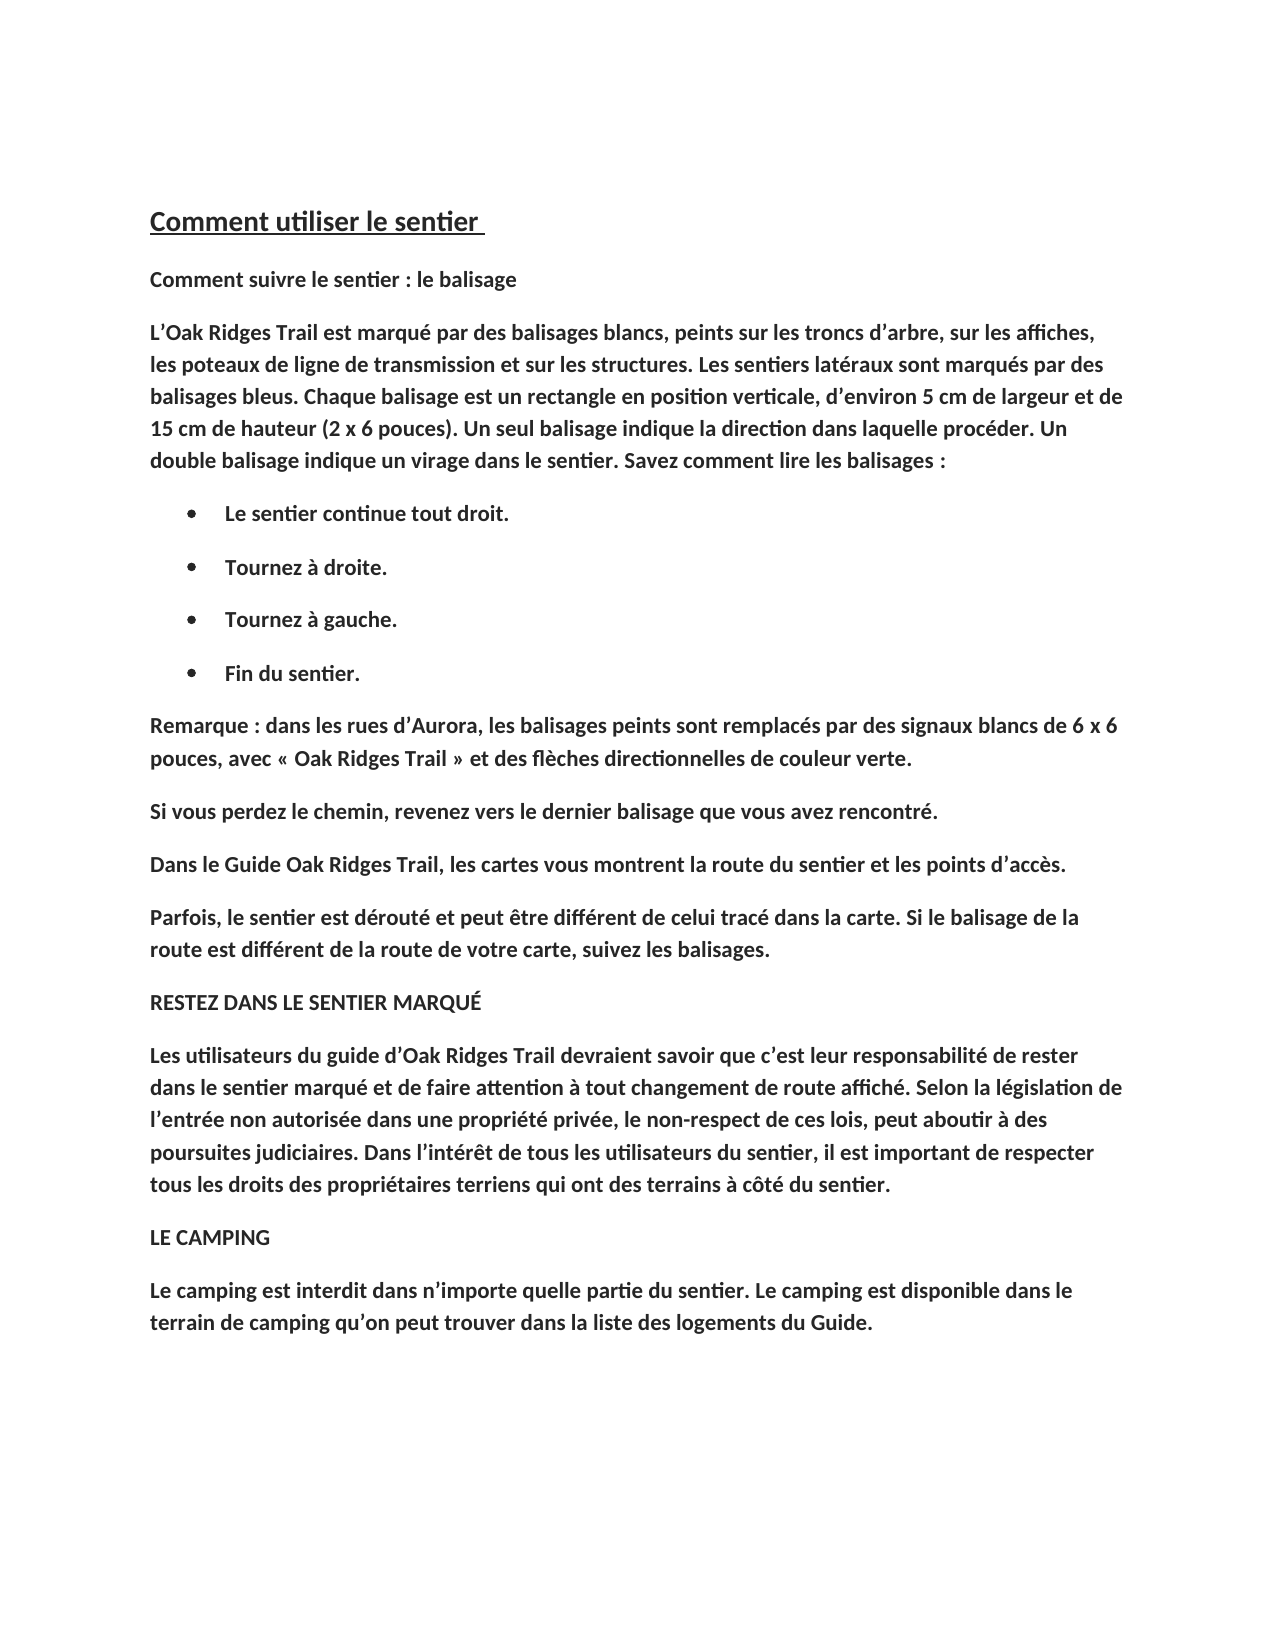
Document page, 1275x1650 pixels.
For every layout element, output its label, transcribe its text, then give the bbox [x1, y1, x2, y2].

text Comment suivre le sentier : le balisage [150, 265, 1125, 293]
list Fin du sentier. [187, 659, 1125, 687]
list Tournez à droite. [187, 553, 1125, 581]
text Remarque : dans les rues d’Aurora, les balisages peints sont remplacés par des signaux blancs de 6 x 6 pouces, avec « Oak Ridges Trail » et des flèches directionnelles de couleur verte. [150, 712, 1125, 772]
text Parfois, le sentier est dérouté et peut être différent de celui tracé dans la carte. Si le balisage de la route est différent de la route de votre carte, suivez les balisages. [150, 903, 1125, 963]
text RESTEZ DANS LE SENTIER MARQUÉ [150, 988, 1125, 1016]
list Le sentier continue tout droit. [187, 499, 1125, 528]
text Si vous perdez le chemin, revenez vers le dernier balisage que vous avez rencontré. [150, 797, 1125, 825]
text LE CAMPING [150, 1223, 1125, 1251]
text L’Oak Ridges Trail est marqué par des balisages blancs, peints sur les troncs d’arbre, sur les affiches, les poteaux de ligne de transmission et sur les structures. Les sentiers latéraux sont marqués par des balisages bleus. Chaque balisage est un rectangle en position verticale, d’environ 5 cm de largeur et de 15 cm de hauteur (2 x 6 pouces). Un seul balisage indique la direction dans laquelle procéder. Un double balisage indique un virage dans le sentier. Savez comment lire les balisages : [150, 318, 1125, 474]
text Le camping est interdit dans n’importe quelle partie du sentier. Le camping est disponible dans le terrain de camping qu’on peut trouver dans la liste des logements du Guide. [150, 1276, 1125, 1336]
list Tournez à gauche. [187, 606, 1125, 634]
text Comment utiliser le sentier [150, 203, 1125, 239]
text Dans le Guide Oak Ridges Trail, les cartes vous montrent la route du sentier et les points d’accès. [150, 850, 1125, 878]
text Les utilisateurs du guide d’Oak Ridges Trail devraient savoir que c’est leur responsabilité de rester dans le sentier marqué et de faire attention à tout changement de route affiché. Selon la législation de l’entrée non autorisée dans une propriété privée, le non-respect de ces lois, peut aboutir à des poursuites judiciaires. Dans l’intérêt de tous les utilisateurs du sentier, il est important de respecter tous les droits des propriétaires terriens qui ont des terrains à côté du sentier. [150, 1041, 1125, 1198]
